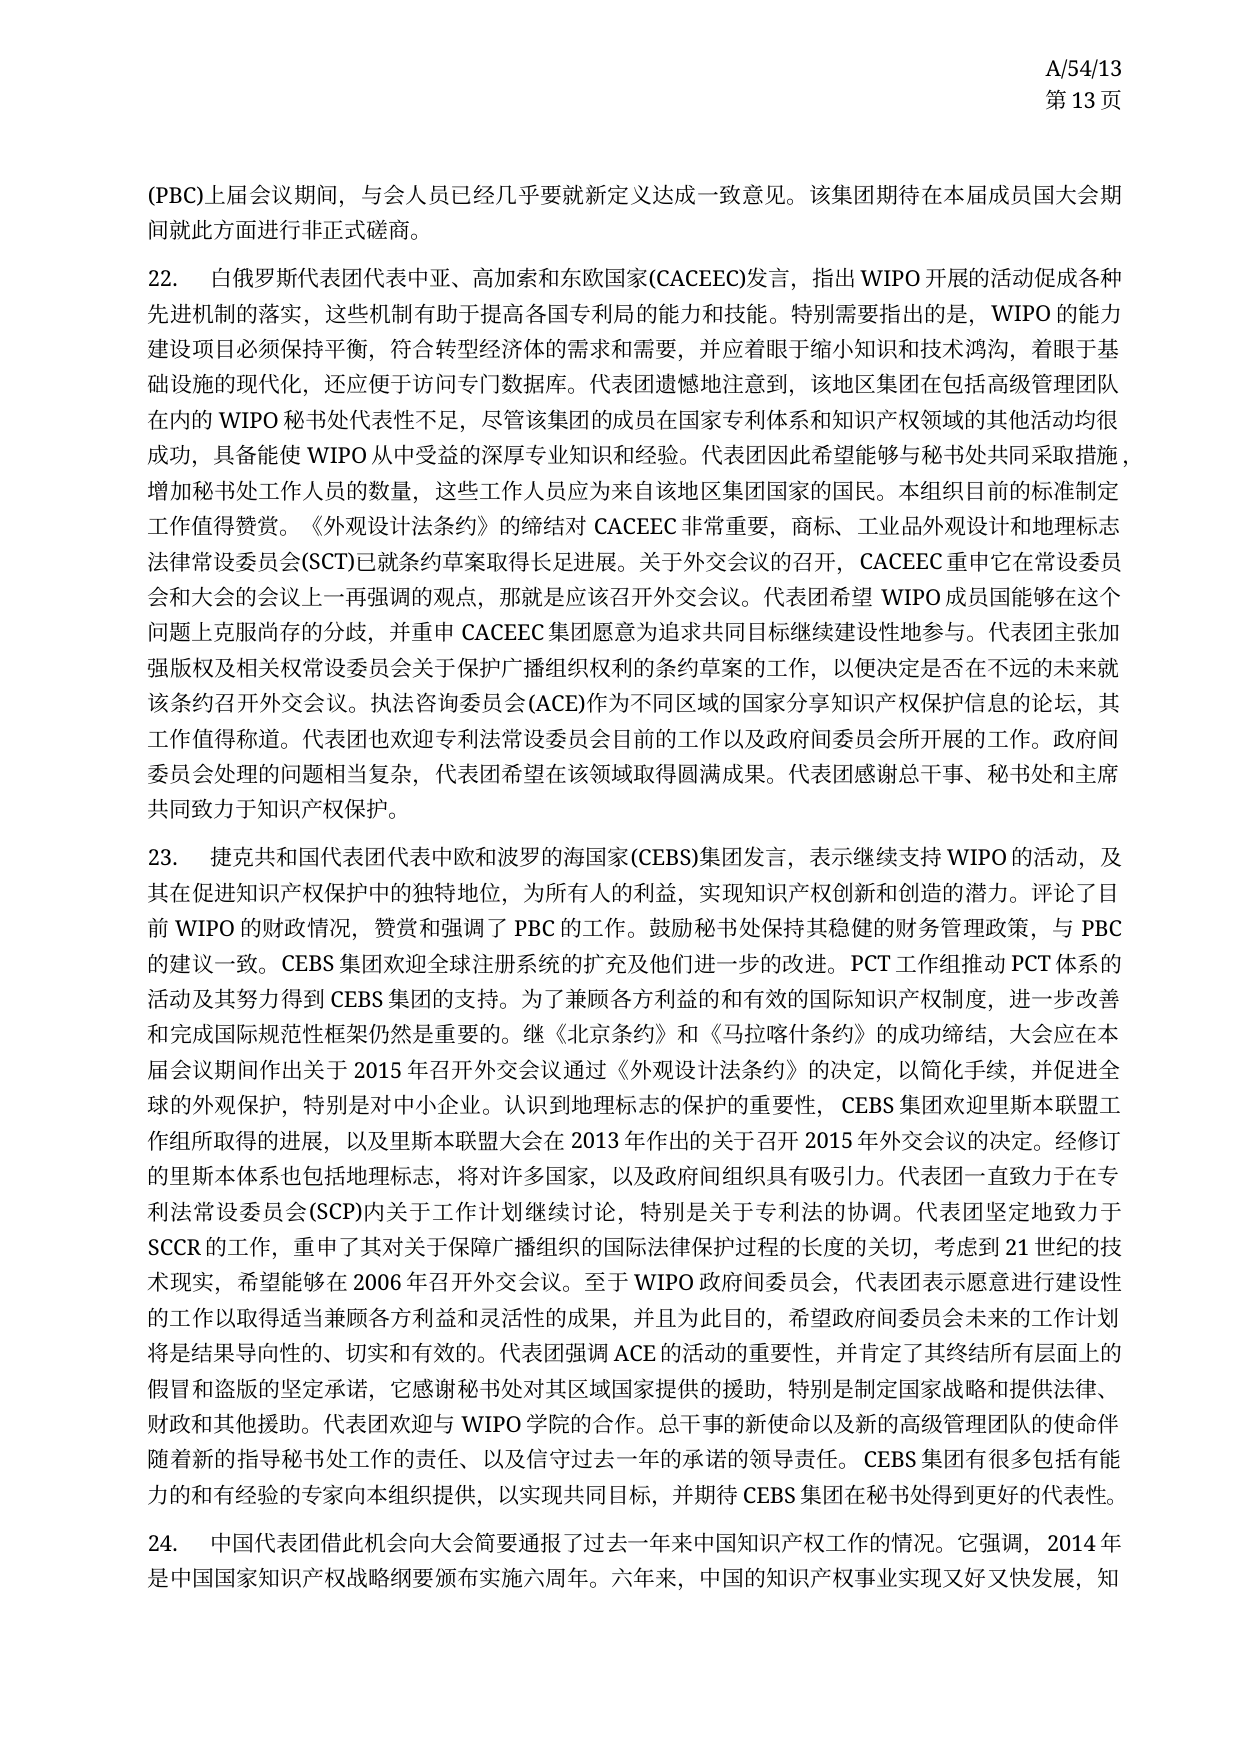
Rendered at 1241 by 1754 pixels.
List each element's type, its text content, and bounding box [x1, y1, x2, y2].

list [148, 174, 1122, 245]
list 捷克共和国代表团代表中欧和波罗的海国家(CEBS)集团发言，表示继续支持WIPO的活动，及其在促进知识产权保护中的独特地位，为所有人的利益，实现知识产权创新和创造的潜力。评论了目前WIPO的财政情况，赞赏和强调了PBC的工作。鼓励秘书处保持其稳健的财务管理政策，与PBC的建议一致。CEBS集团欢迎全球注册系统的扩充及他们进一步的改进。PCT工作组推动PCT体系的活动及其努力得到CEBS集团的支持。为了兼顾各方利益的和有效的国际知识产权制度，进一步改善和完成国际规范性框架仍然是重要的。继《北京条约》和《马拉喀什条约》的成功缔结，大会应在本届会议期间作出关于2015年召开外交会议通过《外观设计法条约》的决定，以简化手续，并促进全球的外观保护，特别是对中小企业。认识到地理标志的保护的重要性，CEBS集团欢迎里斯本联盟工作组所取得的进展，以及里斯本联盟大会在2013年作出的关于召开2015年外交会议的决定。经修订的里斯本体系也包括地理标志，将对许多国家，以及政府间组织具有吸引力。代表团一直致力于在专利法常设委员会(SCP)内关于工作计划继续讨论，特别是关于专利法的协调。代表团坚定地致力于SCCR的工作，重申了其对关于保障广播组织的国际法律保护过程的长度的关切，考虑到21世纪的技术现实，希望能够在2006年召开外交会议。至于WIPO政府间委员会，代表团表示愿意进行建设性的工作以取得适当兼顾各方利益和灵活性的成果，并且为此目的，希望政府间委员会未来的工作计划将是结果导向性的、切实和有效的。代表团强调ACE的活动的重要性，并肯定了其终结所有层面上的假冒和盗版的坚定承诺，它感谢秘书处对其区域国家提供的援助，特别是制定国家战略和提供法律、财政和其他援助。代表团欢迎与WIPO学院的合作。总干事的新使命以及新的高级管理团队的使命伴随着新的指导秘书处工作的责任、以及信守过去一年的承诺的领导责任。CEBS集团有很多包括有能力的和有经验的专家向本组织提供，以实现共同目标，并期待CEBS集团在秘书处得到更好的代表性。 [148, 837, 1122, 1509]
list 白俄罗斯代表团代表中亚、高加索和东欧国家(CACEEC)发言，指出WIPO开展的活动促成各种先进机制的落实，这些机制有助于提高各国专利局的能力和技能。特别需要指出的是，WIPO的能力建设项目必须保持平衡，符合转型经济体的需求和需要，并应着眼于缩小知识和技术鸿沟，着眼于基础设施的现代化，还应便于访问专门数据库。代表团遗憾地注意到，该地区集团在包括高级管理团队在内的WIPO秘书处代表性不足，尽管该集团的成员在国家专利体系和知识产权领域的其他活动均很成功，具备能使WIPO从中受益的深厚专业知识和经验。代表团因此希望能够与秘书处共同采取措施，增加秘书处工作人员的数量，这些工作人员应为来自该地区集团国家的国民。本组织目前的标准制定工作值得赞赏。《外观设计法条约》的缔结对CACEEC非常重要，商标、工业品外观设计和地理标志法律常设委员会(SCT)已就条约草案取得长足进展。关于外交会议的召开，CACEEC重申它在常设委员会和大会的会议上一再强调的观点，那就是应该召开外交会议。代表团希望WIPO成员国能够在这个问题上克服尚存的分歧，并重申CACEEC集团愿意为追求共同目标继续建设性地参与。代表团主张加强版权及相关权常设委员会关于保护广播组织权利的条约草案的工作，以便决定是否在不远的未来就该条约召开外交会议。执法咨询委员会(ACE)作为不同区域的国家分享知识产权保护信息的论坛，其工作值得称道。代表团也欢迎专利法常设委员会目前的工作以及政府间委员会所开展的工作。政府间委员会处理的问题相当复杂，代表团希望在该领域取得圆满成果。代表团感谢总干事、秘书处和主席共同致力于知识产权保护。 [148, 257, 1122, 824]
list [148, 1522, 1122, 1593]
